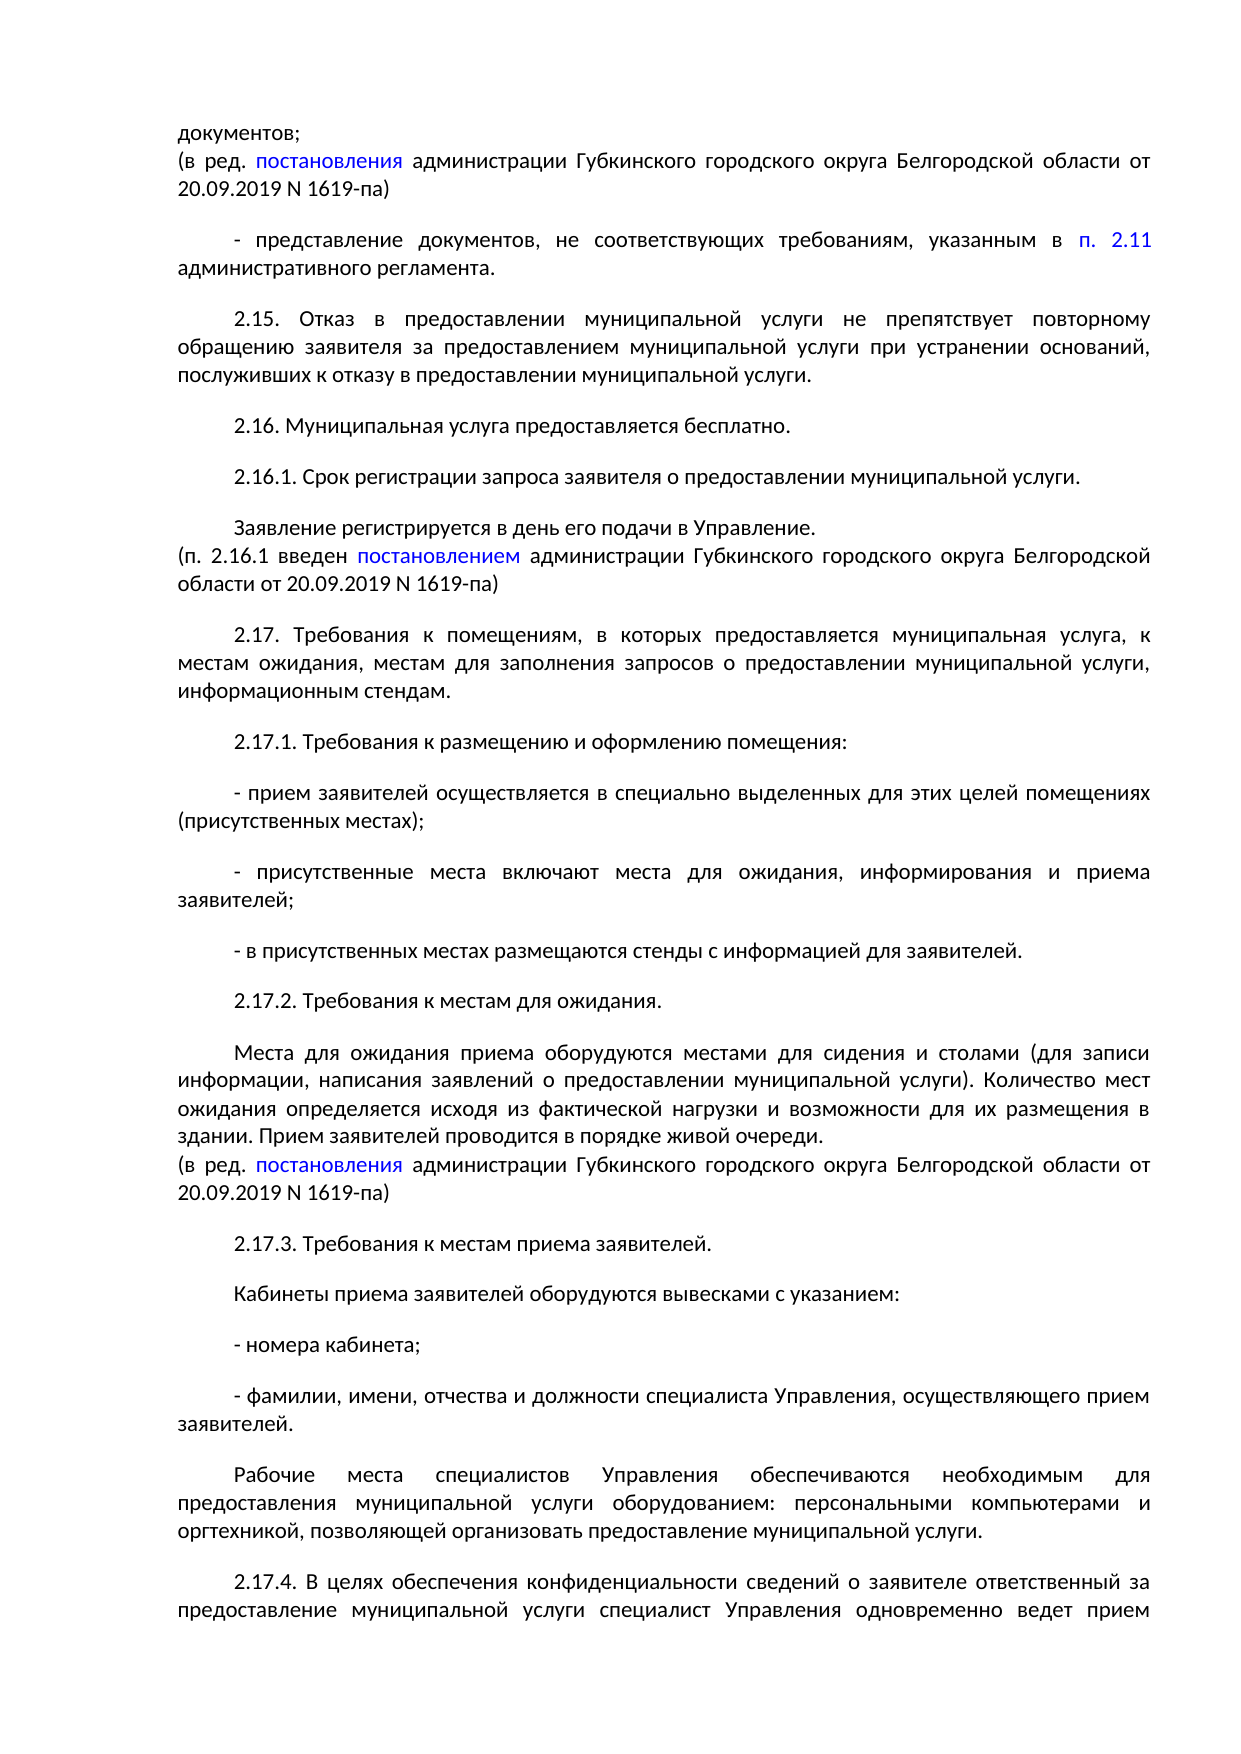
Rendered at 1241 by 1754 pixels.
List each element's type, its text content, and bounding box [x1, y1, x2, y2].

text 2.15. Отказ в предоставлении муниципальной услуги не препятствует повторному обращению заявителя за предоставлением муниципальной услуги при устранении оснований, послуживших к отказу в предоставлении муниципальной услуги. [177, 304, 1152, 388]
text - представление документов, не соответствующих требованиям, указанным в п. 2.11 административного регламента. [177, 225, 1152, 281]
text 2.16. Муниципальная услуга предоставляется бесплатно. [177, 411, 1152, 439]
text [177, 118, 1152, 146]
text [177, 1567, 1152, 1623]
text 2.17. Требования к помещениям, в которых предоставляется муниципальная услуга, к местам ожидания, местам для заполнения запросов о предоставлении муниципальной услуги, информационным стендам. [177, 620, 1152, 704]
text 2.17.1. Требования к размещению и оформлению помещения: [177, 727, 1152, 755]
text - номера кабинета; [177, 1331, 1152, 1358]
text - фамилии, имени, отчества и должности специалиста Управления, осуществляющего прием заявителей. [177, 1381, 1152, 1437]
text Рабочие места специалистов Управления обеспечиваются необходимым для предоставления муниципальной услуги оборудованием: персональными компьютерами и оргтехникой, позволяющей организовать предоставление муниципальной услуги. [177, 1460, 1152, 1544]
text Кабинеты приема заявителей оборудуются вывесками с указанием: [177, 1279, 1152, 1308]
text 2.16.1. Срок регистрации запроса заявителя о предоставлении муниципальной услуги. [177, 462, 1152, 490]
text (в ред. постановления администрации Губкинского городского округа Белгородской области от 20.09.2019 N 1619-па) [177, 1150, 1152, 1206]
text (п. 2.16.1 введен постановлением администрации Губкинского городского округа Белгородской области от 20.09.2019 N 1619-па) [177, 541, 1152, 597]
text 2.17.2. Требования к местам для ожидания. [177, 987, 1152, 1015]
text - присутственные места включают места для ожидания, информирования и приема заявителей; [177, 857, 1152, 913]
text 2.17.3. Требования к местам приема заявителей. [177, 1229, 1152, 1257]
text - прием заявителей осуществляется в специально выделенных для этих целей помещениях (присутственных местах); [177, 778, 1152, 834]
text Заявление регистрируется в день его подачи в Управление. [177, 513, 1152, 541]
text Места для ожидания приема оборудуются местами для сидения и столами (для записи информации, написания заявлений о предоставлении муниципальной услуги). Количество мест ожидания определяется исходя из фактической нагрузки и возможности для их размещения в здании. Прием заявителей проводится в порядке живой очереди. [177, 1038, 1152, 1150]
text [177, 146, 1152, 202]
text - в присутственных местах размещаются стенды с информацией для заявителей. [177, 936, 1152, 964]
